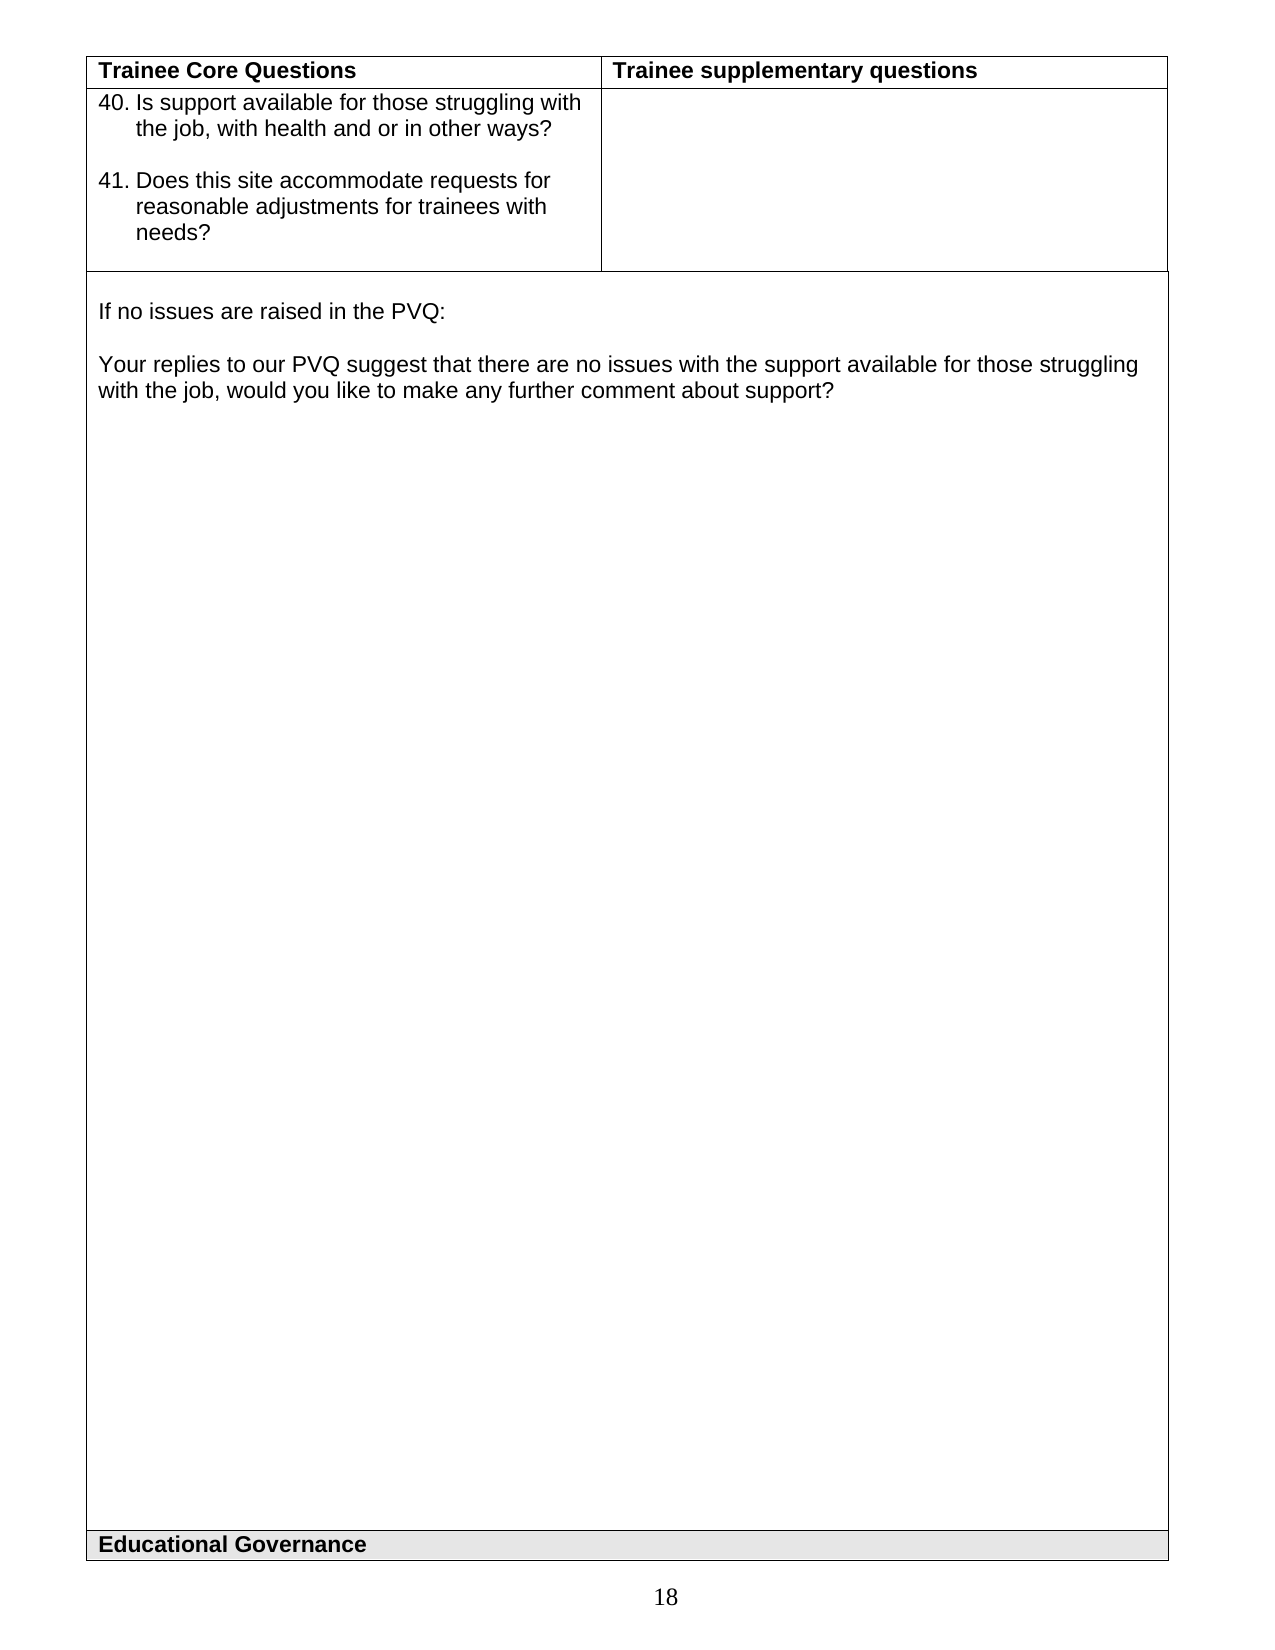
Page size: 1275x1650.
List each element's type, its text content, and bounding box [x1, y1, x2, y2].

table_cell Is support available for those struggling with the job, with health and or in other ways? Does this site accommodate requests for reasonable adjustments for trainees with needs? [87, 89, 601, 271]
table_cell [602, 89, 1167, 271]
table_cell If no issues are raised in the PVQ: Your replies to our PVQ suggest that there are no issues with the support available for those struggling with the job, would you like to make any further comment about support? [87, 272, 1168, 1530]
table_cell Trainee supplementary questions [602, 57, 1167, 88]
table_cell Educational Governance [87, 1531, 1168, 1559]
table_cell Trainee Core Questions [87, 57, 601, 88]
